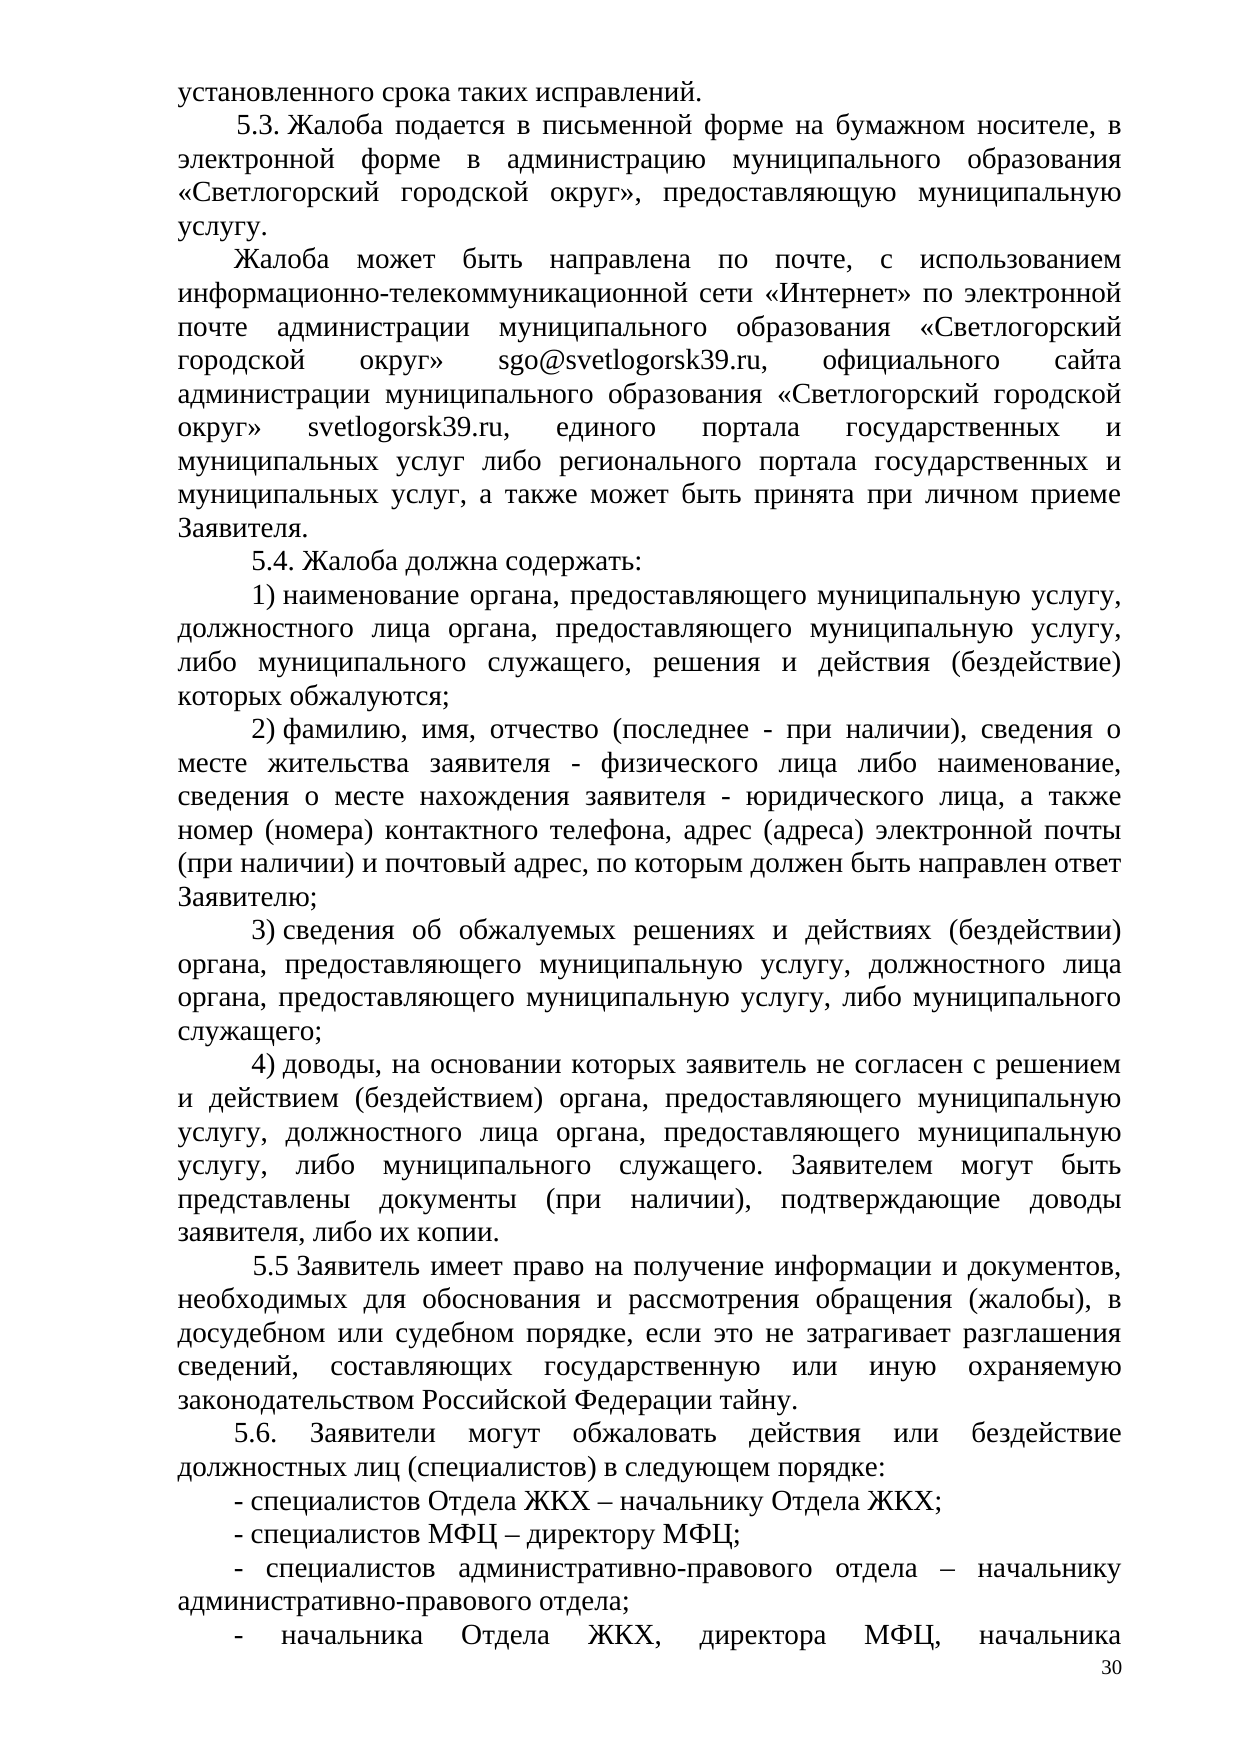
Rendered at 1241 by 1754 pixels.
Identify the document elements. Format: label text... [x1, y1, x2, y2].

text - специалистов МФЦ – директору МФЦ; [177, 1516, 1122, 1550]
text 4) доводы, на основании которых заявитель не согласен с решением и действием (бездействием) органа, предоставляющего муниципальную услугу, должностного лица органа, предоставляющего муниципальную услугу, либо муниципального служащего. Заявителем могут быть представлены документы (при наличии), подтверждающие доводы заявителя, либо их копии. [177, 1047, 1122, 1248]
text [177, 74, 1122, 107]
text 5.4. Жалоба должна содержать: [177, 543, 1122, 577]
text 5.6. Заявители могут обжаловать действия или бездействие должностных лиц (специалистов) в следующем порядке: [177, 1416, 1122, 1483]
text - специалистов административно-правового отдела – начальнику административно-правового отдела; [177, 1550, 1122, 1617]
text 5.3. Жалоба подается в письменной форме на бумажном носителе, в электронной форме в администрацию муниципального образования «Светлогорский городской округ», предоставляющую муниципальную услугу. [177, 107, 1122, 242]
text 2) фамилию, имя, отчество (последнее - при наличии), сведения о месте жительства заявителя - физического лица либо наименование, сведения о месте нахождения заявителя - юридического лица, а также номер (номера) контактного телефона, адрес (адреса) электронной почты (при наличии) и почтовый адрес, по которым должен быть направлен ответ Заявителю; [177, 711, 1122, 912]
text - специалистов Отдела ЖКХ – начальнику Отдела ЖКХ; [177, 1483, 1122, 1516]
text 1) наименование органа, предоставляющего муниципальную услугу, должностного лица органа, предоставляющего муниципальную услугу, либо муниципального служащего, решения и действия (бездействие) которых обжалуются; [177, 577, 1122, 711]
text 3) сведения об обжалуемых решениях и действиях (бездействии) органа, предоставляющего муниципальную услугу, должностного лица органа, предоставляющего муниципальную услугу, либо муниципального служащего; [177, 912, 1122, 1047]
text Жалоба может быть направлена по почте, с использованием информационно-телекоммуникационной сети «Интернет» по электронной почте администрации муниципального образования «Светлогорский городской округ» sgo@svetlogorsk39.ru, официального сайта администрации муниципального образования «Светлогорский городской округ» svetlogorsk39.ru, единого портала государственных и муниципальных услуг либо регионального портала государственных и муниципальных услуг, а также может быть принята при личном приеме Заявителя. [177, 242, 1122, 543]
text 5.5 Заявитель имеет право на получение информации и документов, необходимых для обоснования и рассмотрения обращения (жалобы), в досудебном или судебном порядке, если это не затрагивает разглашения сведений, составляющих государственную или иную охраняемую законодательством Российской Федерации тайну. [177, 1248, 1122, 1416]
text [177, 1617, 1122, 1650]
